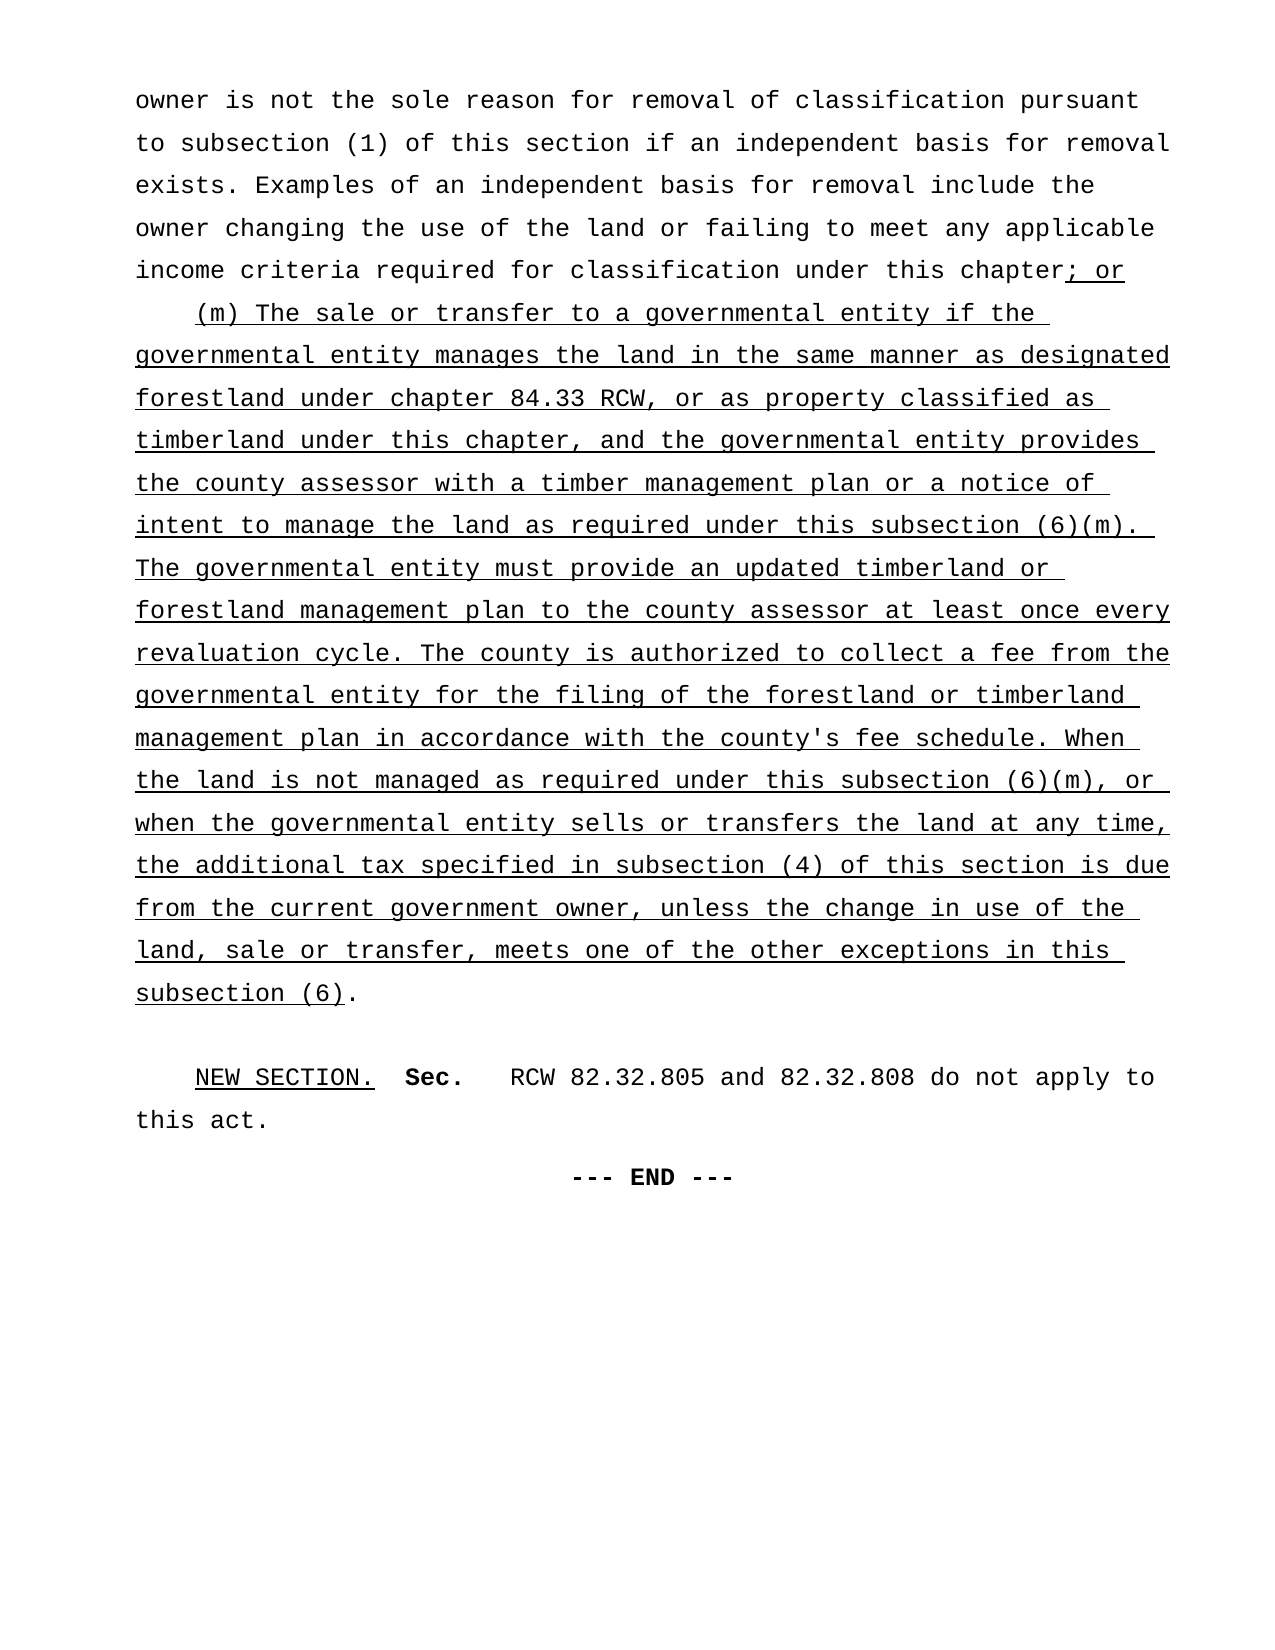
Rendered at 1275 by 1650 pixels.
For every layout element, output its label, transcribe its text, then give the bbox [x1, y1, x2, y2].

text NEW SECTION. Sec. RCW 82.32.805 and 82.32.808 do not apply to this act. [135, 1052, 1170, 1137]
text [135, 75, 1170, 287]
text (m) The sale or transfer to a governmental entity if the governmental entity manages the land in the same manner as designated forestland under chapter 84.33 RCW, or as property classified as timberland under this chapter, and the governmental entity provides the county assessor with a timber management plan or a notice of intent to manage the land as required under this subsection (6)(m). The governmental entity must provide an updated timberland or forestland management plan to the county assessor at least once every revaluation cycle. The county is authorized to collect a fee from the governmental entity for the filing of the forestland or timberland management plan in accordance with the county's fee schedule. When the land is not managed as required under this subsection (6)(m), or when the governmental entity sells or transfers the land at any time, the additional tax specified in subsection (4) of this section is due from the current government owner, unless the change in use of the land, sale or transfer, meets one of the other exceptions in this subsection (6). [135, 665, 1170, 791]
text (m) The sale or transfer to a governmental entity if the governmental entity manages the land in the same manner as designated forestland under chapter 84.33 RCW, or as property classified as timberland under this chapter, and the governmental entity provides the county assessor with a timber management plan or a notice of intent to manage the land as required under this subsection (6)(m). The governmental entity must provide an updated timberland or forestland management plan to the county assessor at least once every revaluation cycle. The county is authorized to collect a fee from the governmental entity for the filing of the forestland or timberland management plan in accordance with the county's fee schedule. When the land is not managed as required under this subsection (6)(m), or when the governmental entity sells or transfers the land at any time, the additional tax specified in subsection (4) of this section is due from the current government owner, unless the change in use of the land, sale or transfer, meets one of the other exceptions in this subsection (6). [135, 287, 1170, 366]
text --- END --- [135, 1165, 1170, 1193]
text (m) The sale or transfer to a governmental entity if the governmental entity manages the land in the same manner as designated forestland under chapter 84.33 RCW, or as property classified as timberland under this chapter, and the governmental entity provides the county assessor with a timber management plan or a notice of intent to manage the land as required under this subsection (6)(m). The governmental entity must provide an updated timberland or forestland management plan to the county assessor at least once every revaluation cycle. The county is authorized to collect a fee from the governmental entity for the filing of the forestland or timberland management plan in accordance with the county's fee schedule. When the land is not managed as required under this subsection (6)(m), or when the governmental entity sells or transfers the land at any time, the additional tax specified in subsection (4) of this section is due from the current government owner, unless the change in use of the land, sale or transfer, meets one of the other exceptions in this subsection (6). [135, 878, 1170, 1010]
text (m) The sale or transfer to a governmental entity if the governmental entity manages the land in the same manner as designated forestland under chapter 84.33 RCW, or as property classified as timberland under this chapter, and the governmental entity provides the county assessor with a timber management plan or a notice of intent to manage the land as required under this subsection (6)(m). The governmental entity must provide an updated timberland or forestland management plan to the county assessor at least once every revaluation cycle. The county is authorized to collect a fee from the governmental entity for the filing of the forestland or timberland management plan in accordance with the county's fee schedule. When the land is not managed as required under this subsection (6)(m), or when the governmental entity sells or transfers the land at any time, the additional tax specified in subsection (4) of this section is due from the current government owner, unless the change in use of the land, sale or transfer, meets one of the other exceptions in this subsection (6). [135, 368, 1170, 621]
